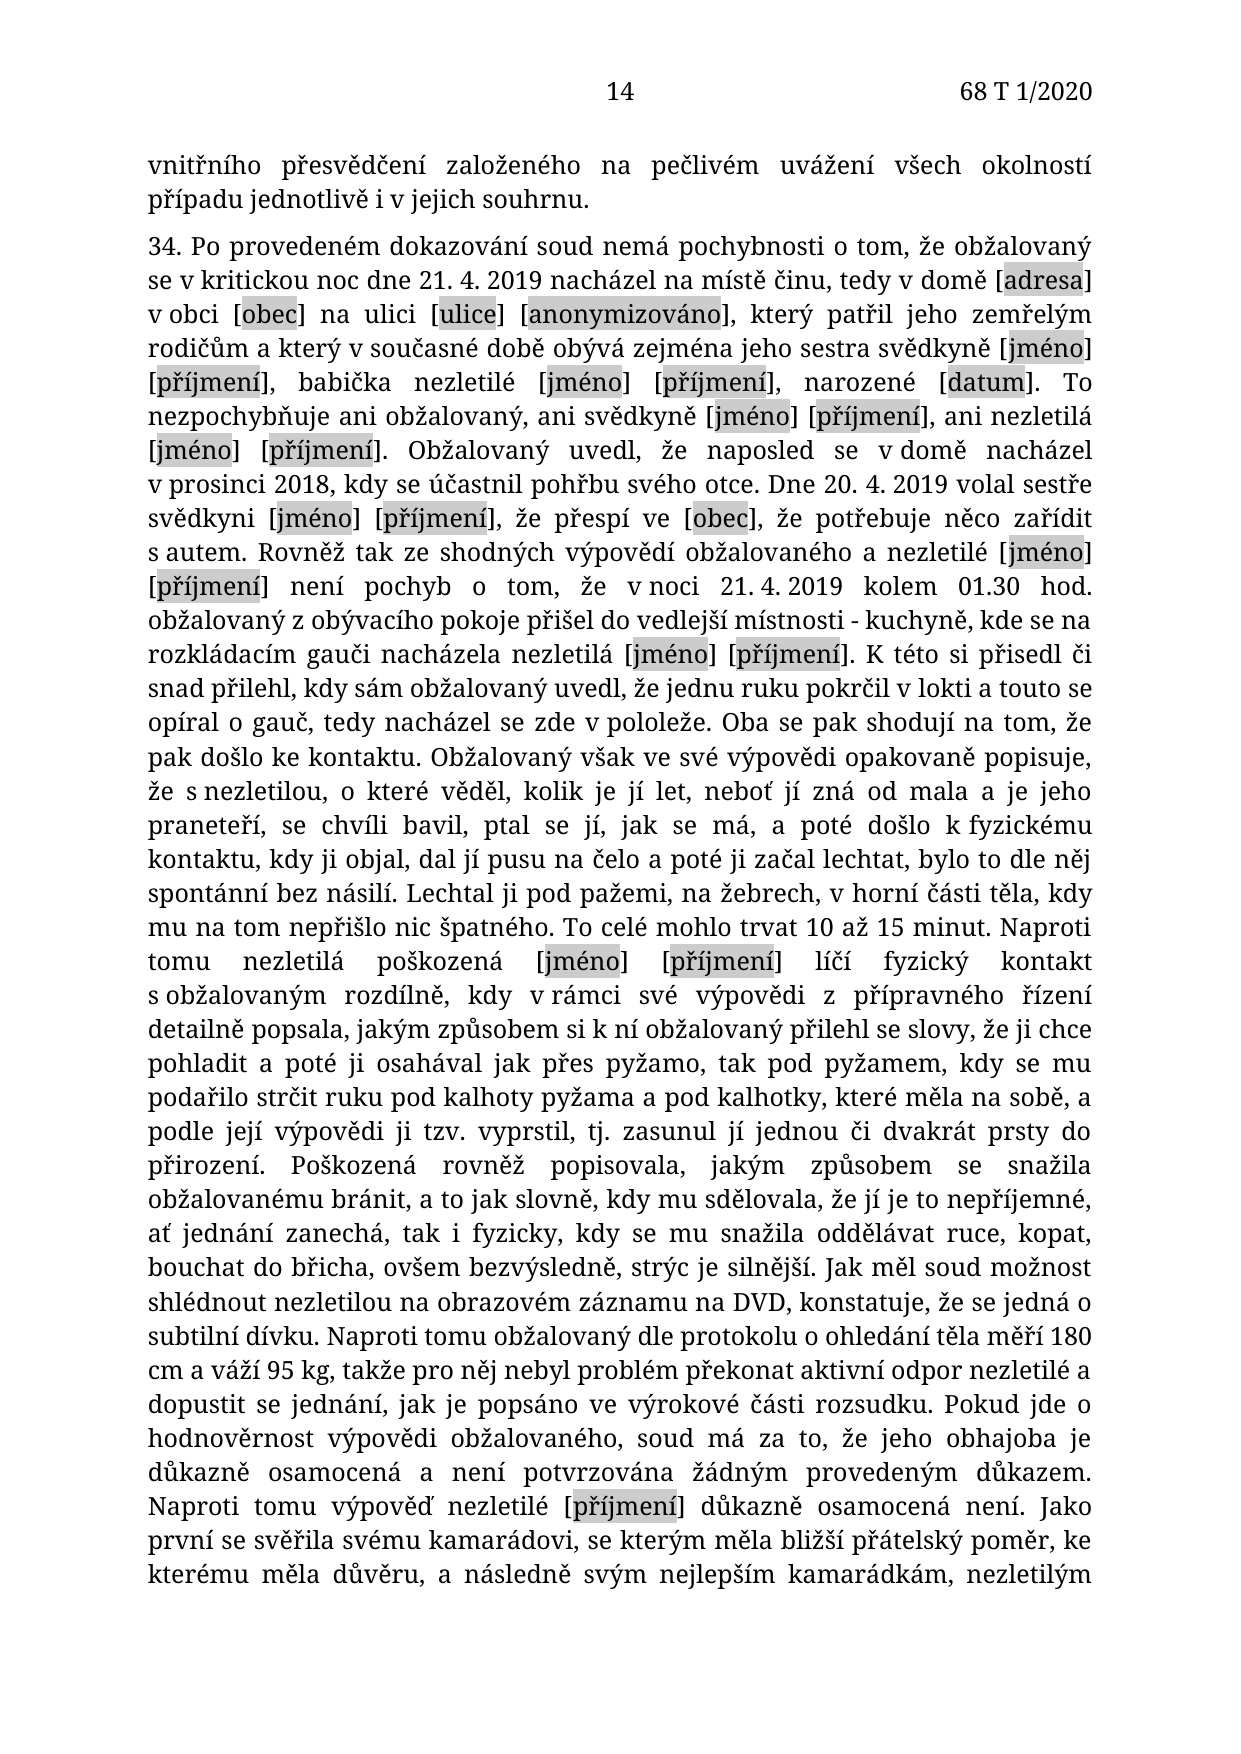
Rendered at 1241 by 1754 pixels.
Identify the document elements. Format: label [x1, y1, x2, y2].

text [148, 148, 1093, 216]
text [148, 228, 1093, 1591]
